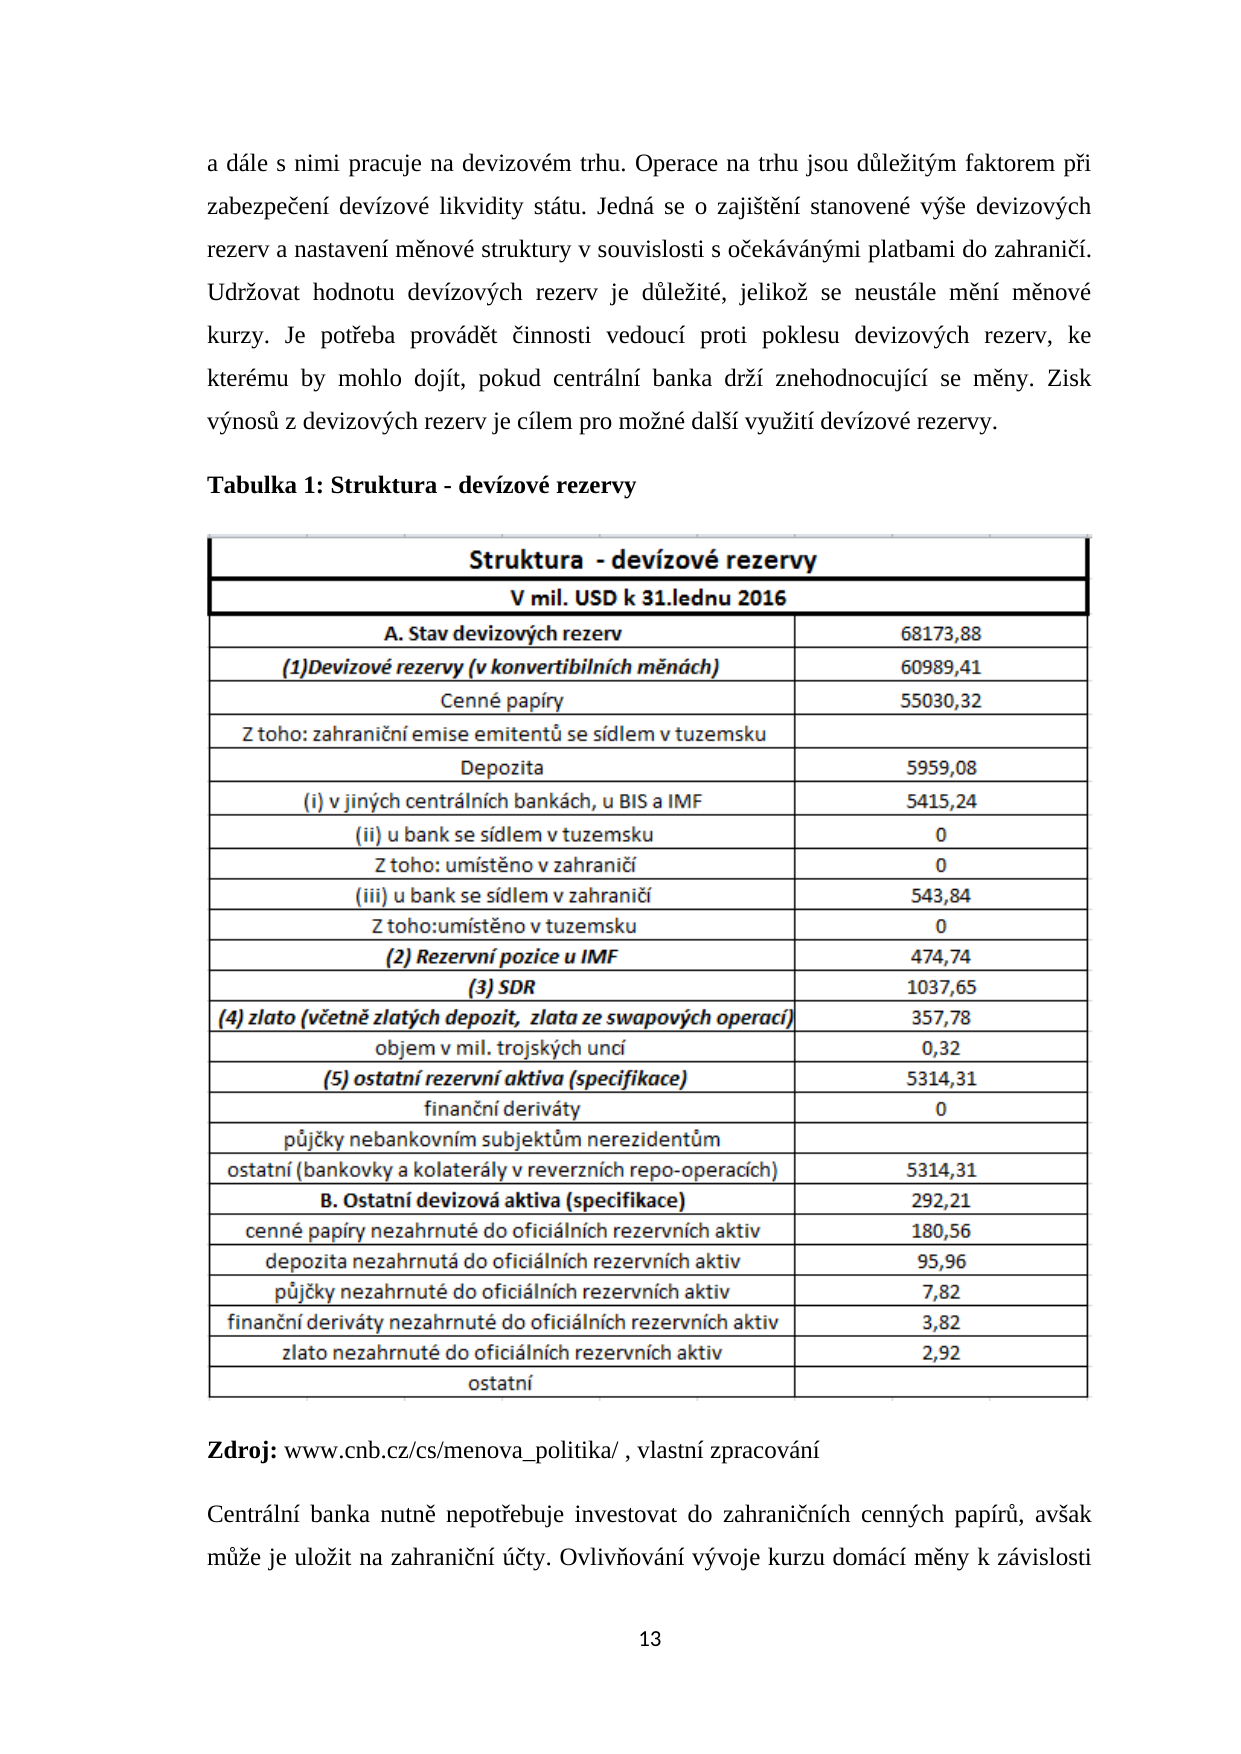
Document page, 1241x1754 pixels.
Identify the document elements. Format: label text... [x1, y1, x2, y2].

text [207, 1499, 1092, 1571]
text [207, 148, 1092, 435]
text Tabulka 1: Struktura - devízové rezervy [207, 470, 1092, 499]
picture [206, 534, 1093, 1401]
text Zdroj: www.cnb.cz/cs/menova_politika/ , vlastní zpracování [207, 1435, 1092, 1464]
